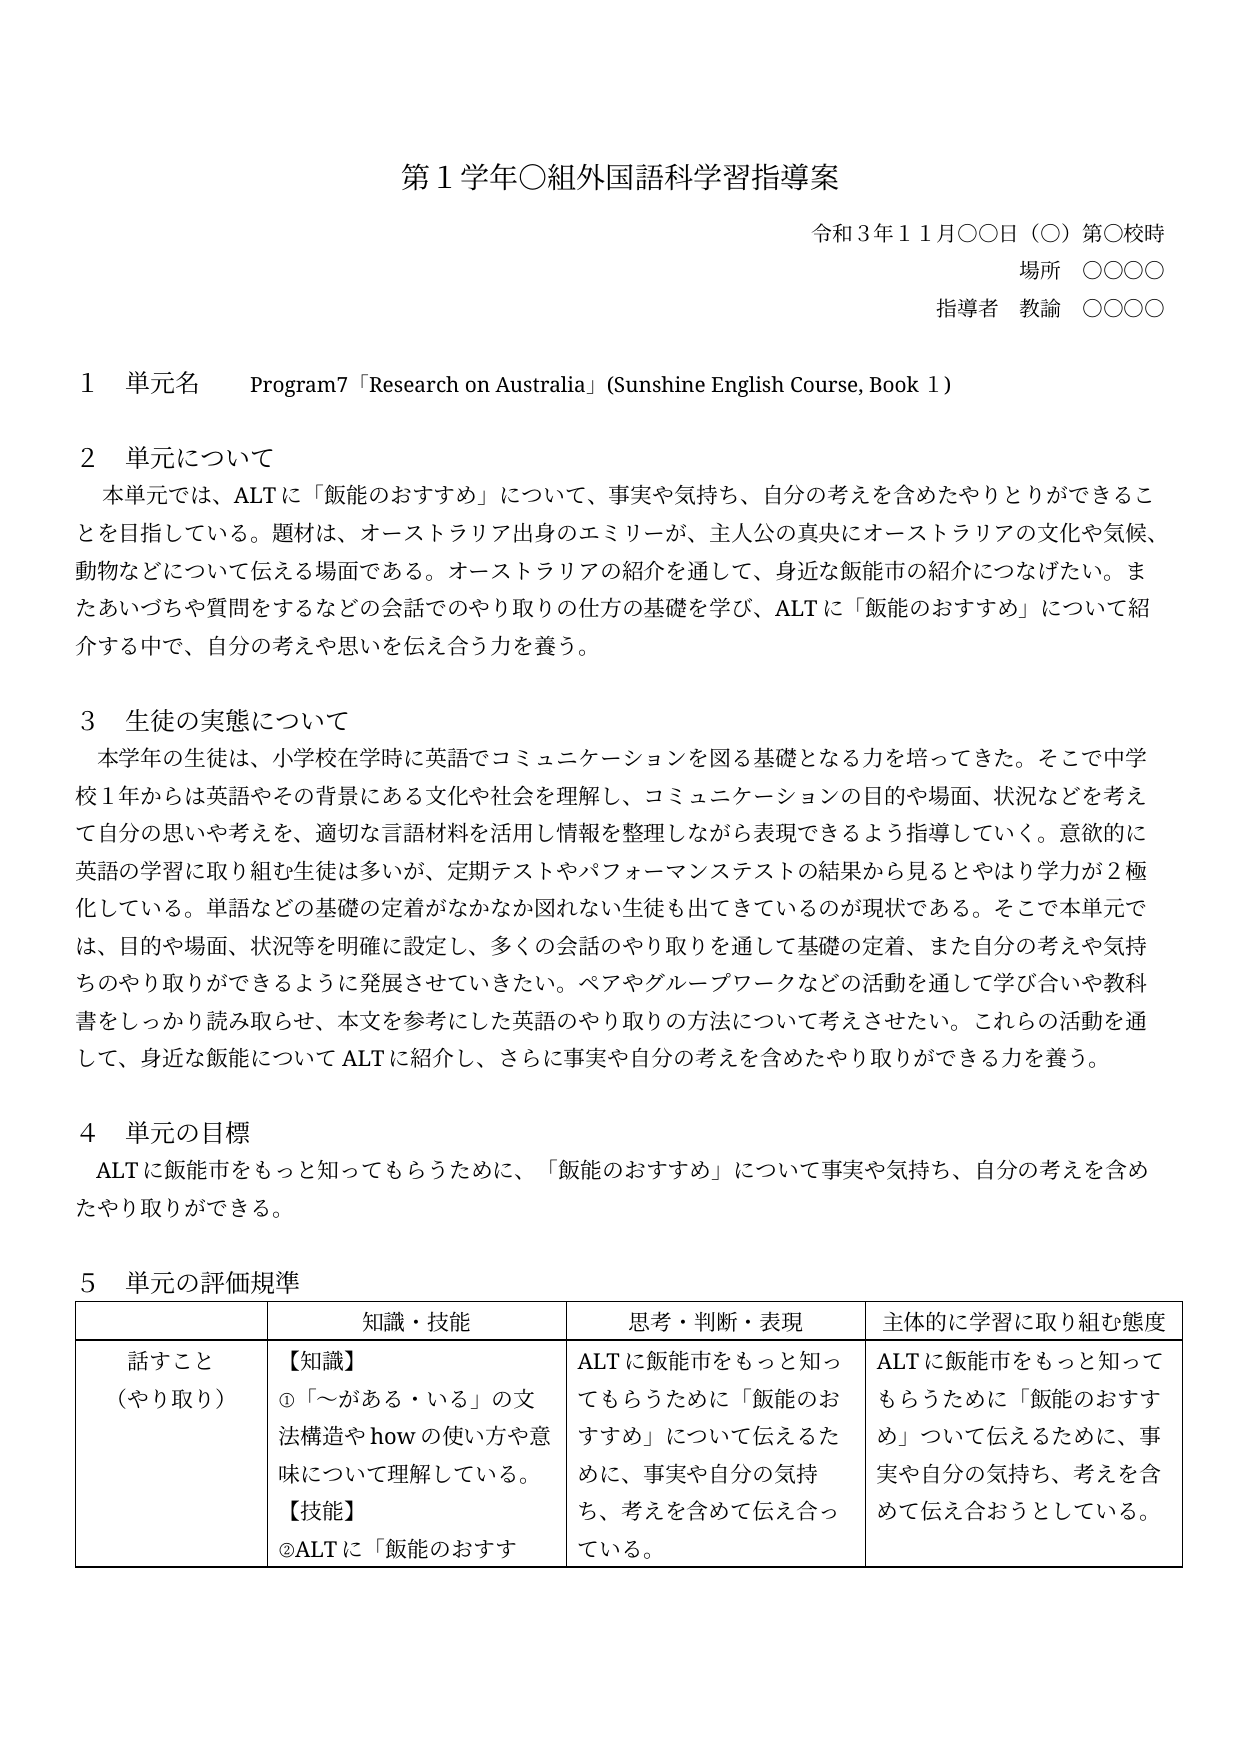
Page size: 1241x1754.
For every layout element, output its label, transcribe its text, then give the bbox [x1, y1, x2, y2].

table_header [76, 1302, 267, 1339]
text 指導者 教諭 ○○○○ [75, 288, 1165, 326]
text 場所 ○○○○ [75, 251, 1165, 288]
text ３ 生徒の実態について [75, 701, 1165, 738]
text 第１学年○組外国語科学習指導案 [75, 138, 1165, 213]
text ５ 単元の評価規準 [75, 1263, 1165, 1301]
text 本学年の生徒は、小学校在学時に英語でコミュニケーションを図る基礎となる力を培ってきた。そこで中学校１年からは英語やその背景にある文化や社会を理解し、コミュニケーションの目的や場面、状況などを考えて自分の思いや考えを、適切な言語材料を活用し情報を整理しながら表現できるよう指導していく。意欲的に英語の学習に取り組む生徒は多いが、定期テストやパフォーマンステストの結果から見るとやはり学力が２極化している。単語などの基礎の定着がなかなか図れない生徒も出てきているのが現状である。そこで本単元では、目的や場面、状況等を明確に設定し、多くの会話のやり取りを通して基礎の定着、また自分の考えや気持ちのやり取りができるように発展させていきたい。ペアやグループワークなどの活動を通して学び合いや教科書をしっかり読み取らせ、本文を参考にした英語のやり取りの方法について考えさせたい。これらの活動を通して、身近な飯能についてALTに紹介し、さらに事実や自分の考えを含めたやり取りができる力を養う。 [75, 738, 1165, 1076]
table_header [268, 1341, 566, 1566]
table_header 主体的に学習に取り組む態度 [866, 1302, 1182, 1339]
text 令和３年１１月○○日（○）第○校時 [75, 213, 1165, 251]
text ALTに飯能市をもっと知ってもらうために、「飯能のおすすめ」について事実や気持ち、自分の考えを含めたやり取りができる。 [75, 1151, 1165, 1226]
table_header 知識・技能 [268, 1302, 566, 1339]
table_header 話すこと （やり取り） [76, 1341, 267, 1566]
text ４ 単元の目標 [75, 1113, 1165, 1151]
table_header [567, 1341, 865, 1566]
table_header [866, 1341, 1182, 1566]
text ２ 単元について [75, 438, 1165, 476]
table_header 思考・判断・表現 [567, 1302, 865, 1339]
text 本単元では、ALTに「飯能のおすすめ」について、事実や気持ち、自分の考えを含めたやりとりができることを目指している。題材は、オーストラリア出身のエミリーが、主人公の真央にオーストラリアの文化や気候、動物などについて伝える場面である。オーストラリアの紹介を通して、身近な飯能市の紹介につなげたい。またあいづちや質問をするなどの会話でのやり取りの仕方の基礎を学び、ALTに「飯能のおすすめ」について紹介する中で、自分の考えや思いを伝え合う力を養う。 [75, 476, 1165, 663]
text １ 単元名 Program7「Research on Australia」(Sunshine English Course, Book１) [75, 363, 1165, 401]
